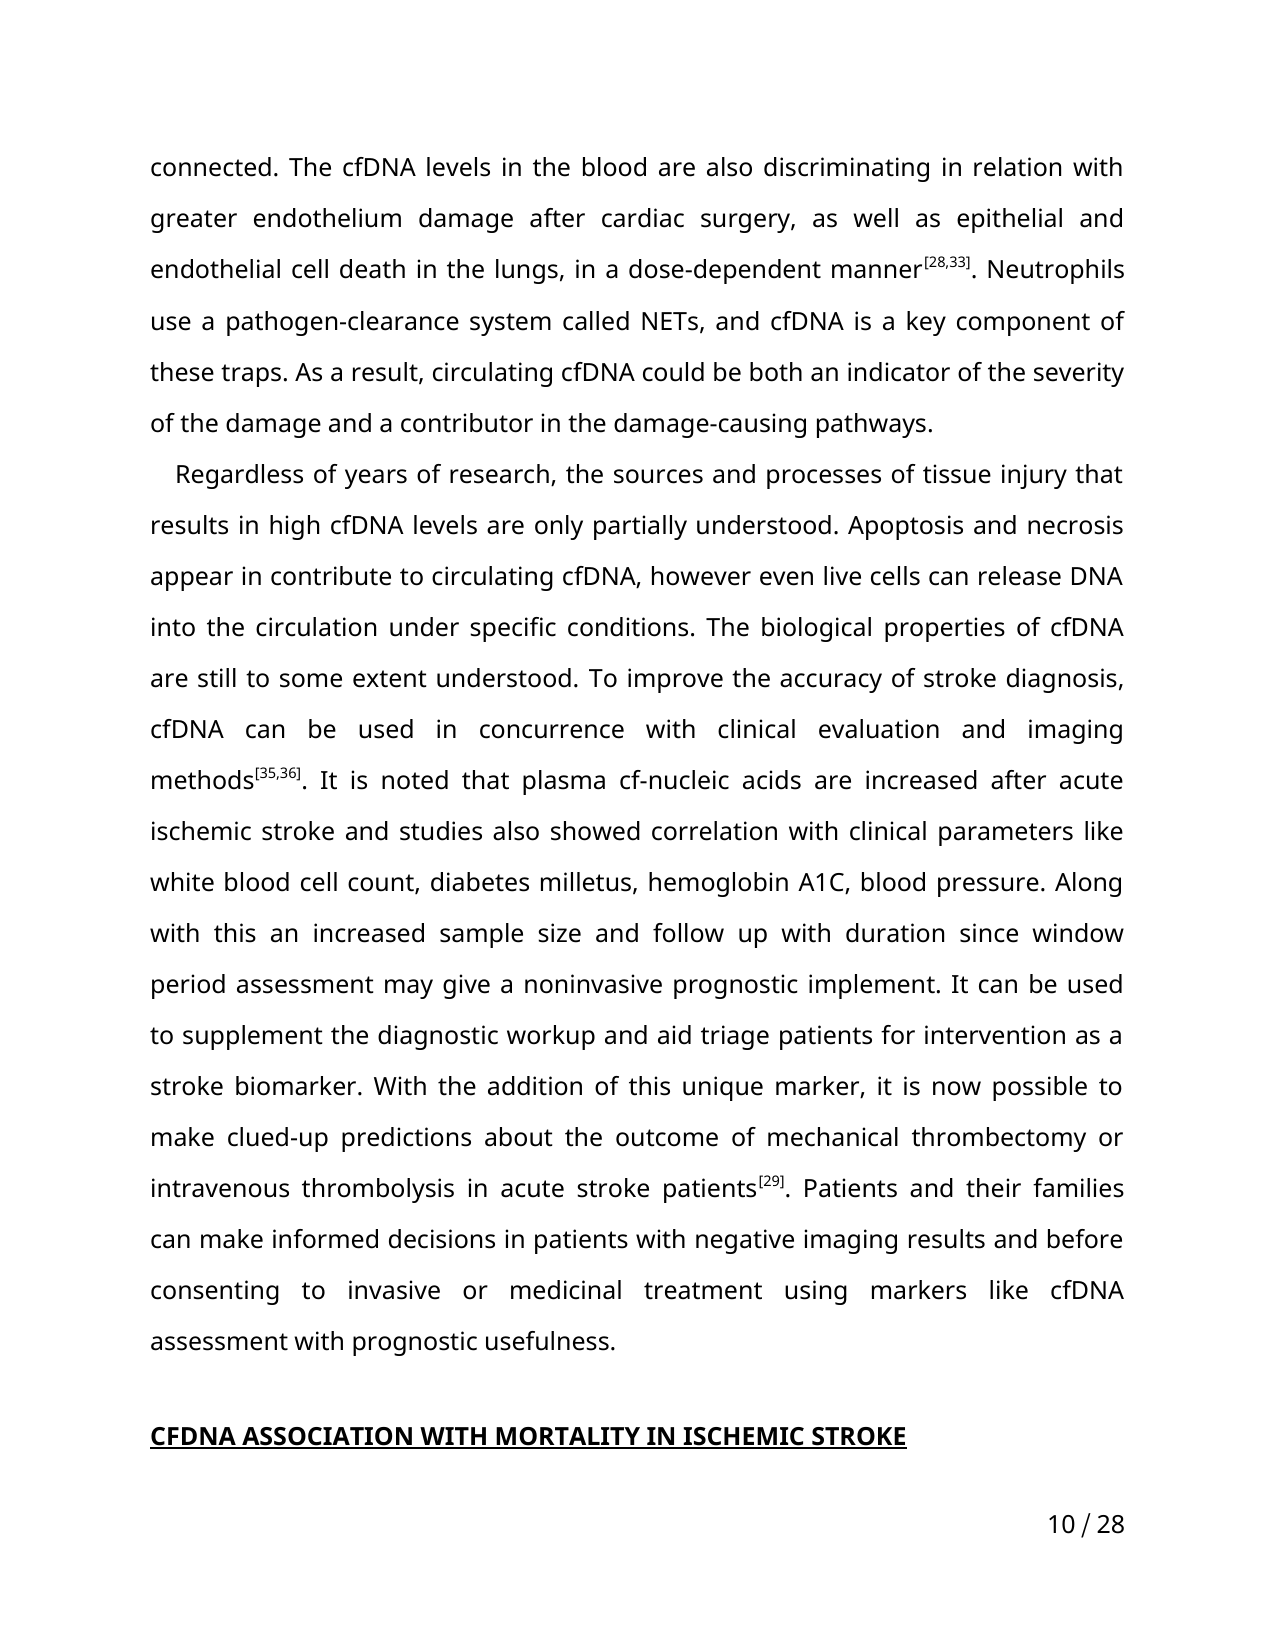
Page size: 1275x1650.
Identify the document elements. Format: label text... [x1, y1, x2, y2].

text Regardless of years of research, the sources and processes of tissue injury that results in high cfDNA levels are only partially understood. Apoptosis and necrosis appear in contribute to circulating cfDNA, however even live cells can release DNA into the circulation under specific conditions. The biological properties of cfDNA are still to some extent understood. To improve the accuracy of stroke diagnosis, cfDNA can be used in concurrence with clinical evaluation and imaging methods[35,36]. It is noted that plasma cf-nucleic acids are increased after acute ischemic stroke and studies also showed correlation with clinical parameters like white blood cell count, diabetes milletus, hemoglobin A1C, blood pressure. Along with this an increased sample size and follow up with duration since window period assessment may give a noninvasive prognostic implement. It can be used to supplement the diagnostic workup and aid triage patients for intervention as a stroke biomarker. With the addition of this unique marker, it is now possible to make clued-up predictions about the outcome of mechanical thrombectomy or intravenous thrombolysis in acute stroke patients[29]. Patients and their families can make informed decisions in patients with negative imaging results and before consenting to invasive or medicinal treatment using markers like cfDNA assessment with prognostic usefulness. [150, 456, 1125, 1358]
text CFDNA ASSOCIATION WITH MORTALITY IN ISCHEMIC STROKE [150, 1418, 1125, 1452]
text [150, 150, 1125, 439]
